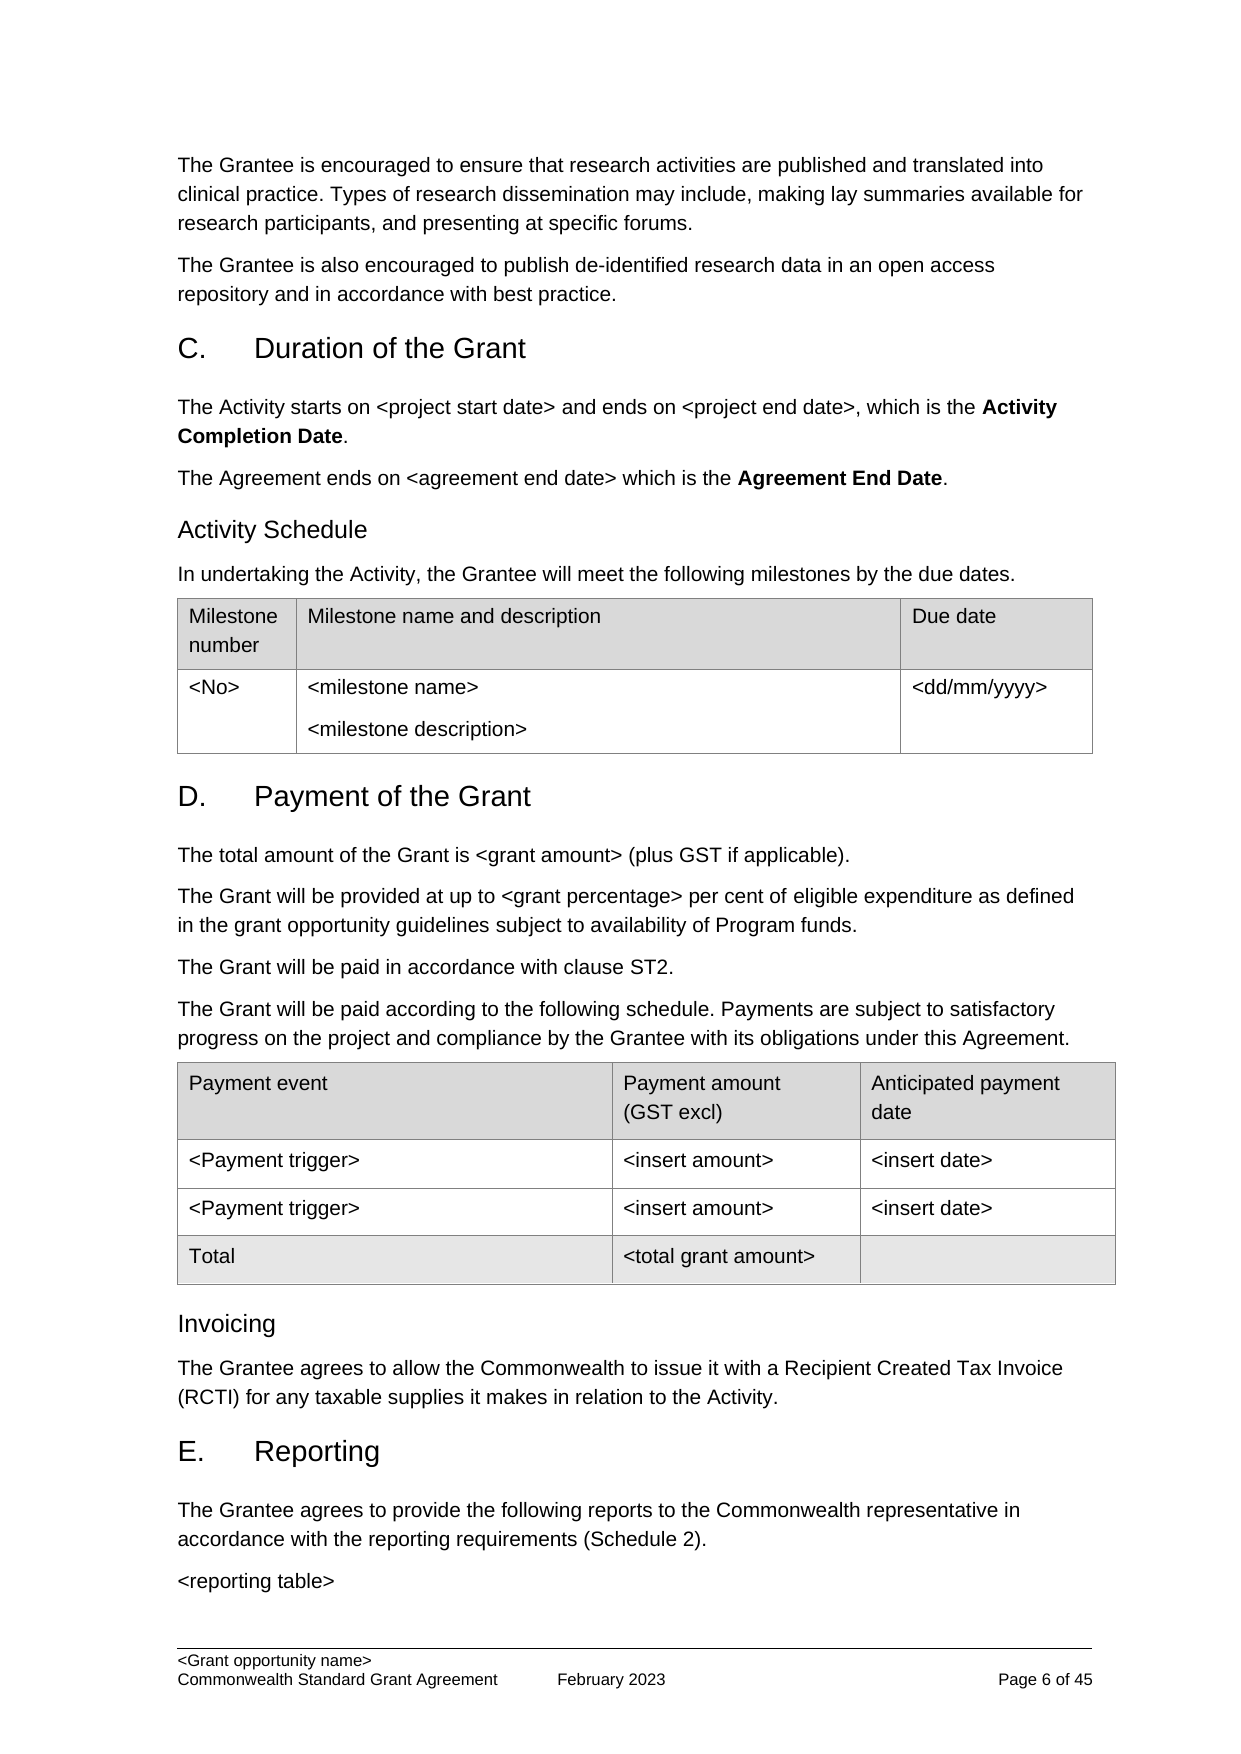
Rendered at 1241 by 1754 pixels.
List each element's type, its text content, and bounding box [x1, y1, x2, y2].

text The Grantee agrees to provide the following reports to the Commonwealth representative in accordance with the reporting requirements (Schedule 2). [177, 1492, 1092, 1551]
text The Grantee is encouraged to ensure that research activities are published and translated into clinical practice. Types of research dissemination may include, making lay summaries available for research participants, and presenting at specific forums. [177, 148, 1092, 235]
subtitle Payment of the Grant [177, 779, 1092, 812]
table_cell <insert amount> [613, 1140, 860, 1187]
table_cell <dd/mm/yyyy> [901, 670, 1092, 753]
table_cell Total [178, 1236, 612, 1283]
table_cell [861, 1236, 1115, 1283]
text In undertaking the Activity, the Grantee will meet the following milestones by the due dates. [177, 556, 1092, 585]
text <reporting table> [177, 1563, 1092, 1592]
table_cell <Payment trigger> [178, 1189, 612, 1235]
subtitle Activity Schedule [177, 514, 1092, 544]
text The Activity starts on <project start date> and ends on <project end date>, which is the Activity Completion Date. [177, 389, 1092, 448]
table_cell <Payment trigger> [178, 1140, 612, 1187]
table_header Milestone number [178, 599, 296, 669]
text The Grantee is also encouraged to publish de-identified research data in an open access repository and in accordance with best practice. [177, 248, 1092, 306]
subtitle Duration of the Grant [177, 331, 1092, 364]
table_cell <insert amount> [613, 1189, 860, 1235]
table_header Payment event [178, 1063, 612, 1139]
table_header Payment amount (GST excl) [613, 1063, 860, 1139]
text The total amount of the Grant is <grant amount> (plus GST if applicable). [177, 837, 1092, 866]
text The Grantee agrees to allow the Commonwealth to issue it with a Recipient Created Tax Invoice (RCTI) for any taxable supplies it makes in relation to the Activity. [177, 1351, 1092, 1409]
text The Grant will be provided at up to <grant percentage> per cent of eligible expenditure as defined in the grant opportunity guidelines subject to availability of Program funds. [177, 879, 1092, 937]
table_cell <total grant amount> [613, 1236, 860, 1283]
table_cell <insert date> [861, 1189, 1115, 1235]
table_cell <milestone name> <milestone description> [297, 670, 900, 753]
text The Agreement ends on <agreement end date> which is the Agreement End Date. [177, 460, 1092, 489]
table_header Milestone name and description [297, 599, 900, 669]
table_header Due date [901, 599, 1092, 669]
text The Grant will be paid in accordance with clause ST2. [177, 950, 1092, 979]
text The Grant will be paid according to the following schedule. Payments are subject to satisfactory progress on the project and compliance by the Grantee with its obligations under this Agreement. [177, 991, 1092, 1050]
table_header Anticipated payment date [861, 1063, 1115, 1139]
subtitle Invoicing [177, 1309, 1092, 1338]
subtitle Reporting [177, 1434, 1092, 1467]
table_cell <insert date> [861, 1140, 1115, 1187]
table_cell <No> [178, 670, 296, 753]
